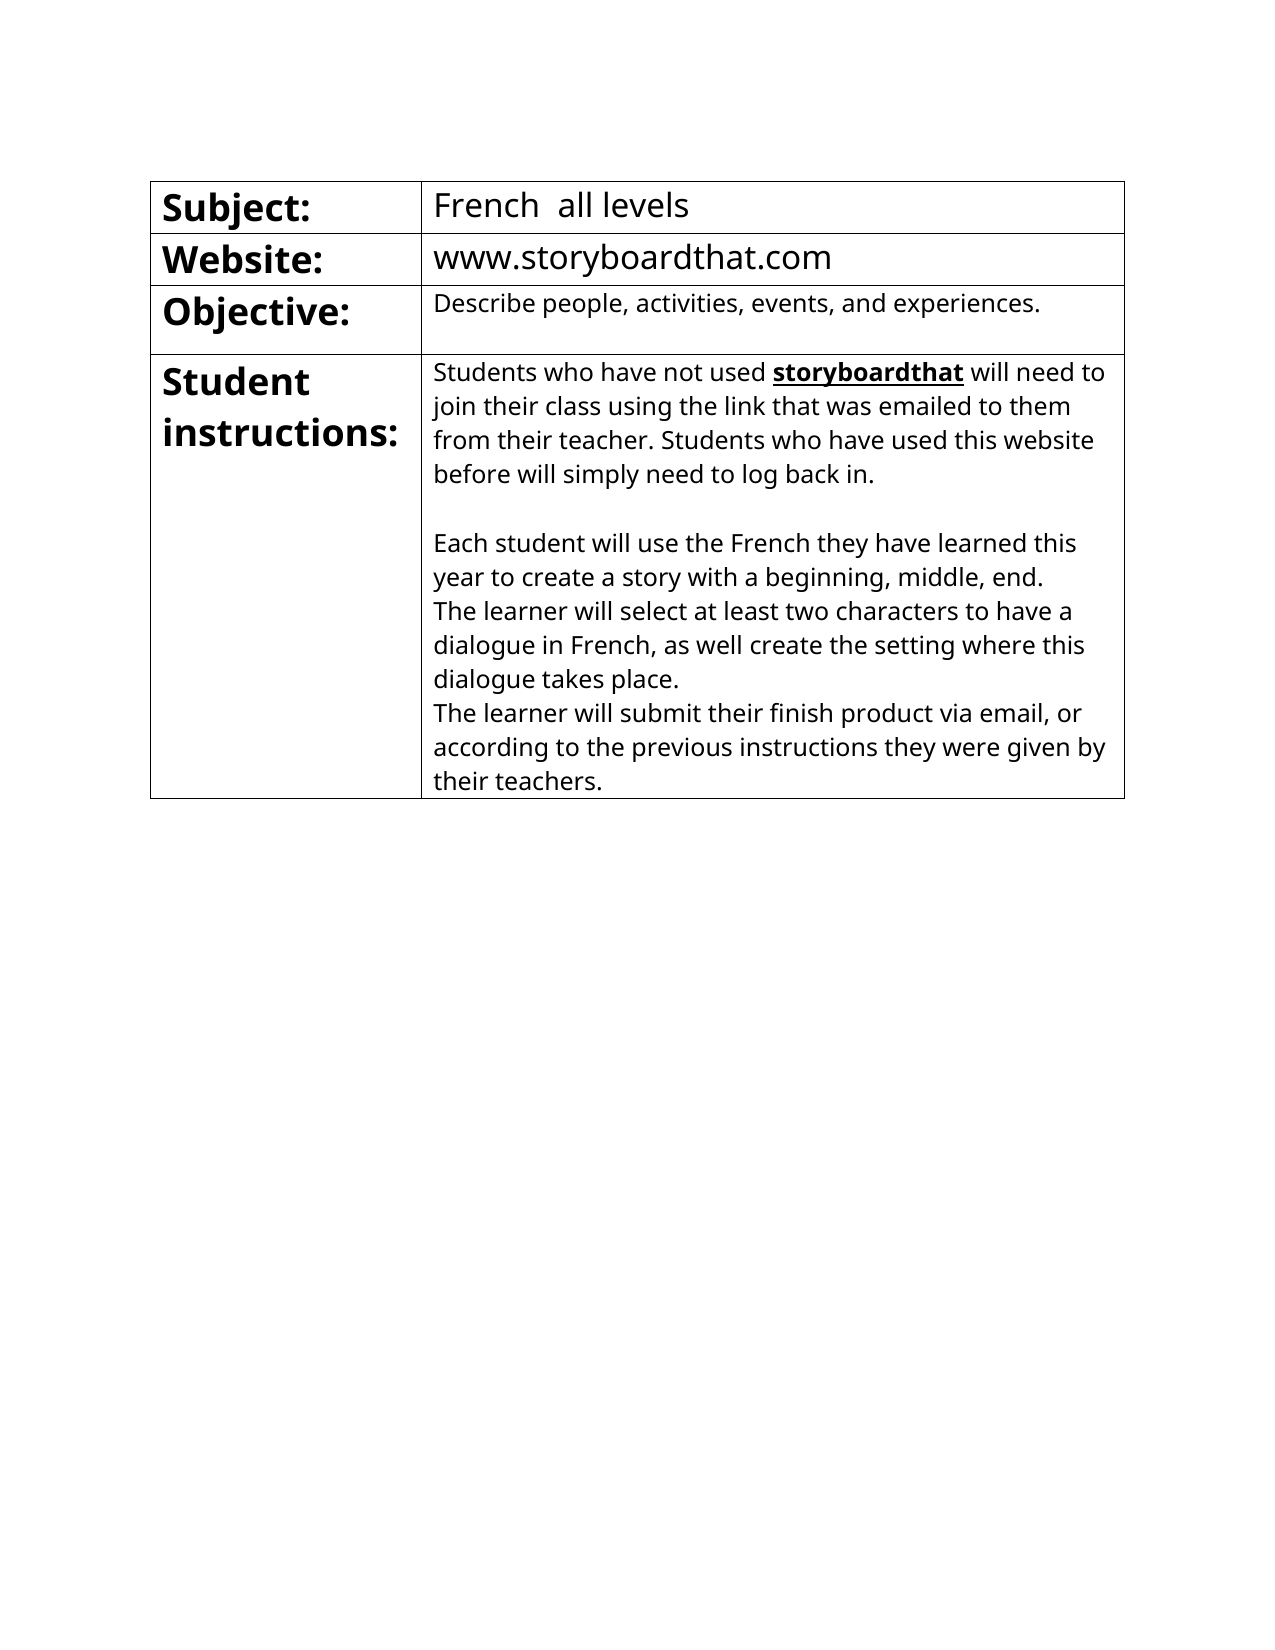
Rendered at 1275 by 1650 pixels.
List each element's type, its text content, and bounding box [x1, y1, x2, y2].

table_cell Students who have not used storyboardthat will need to join their class using the link that was emailed to them from their teacher. Students who have used this website before will simply need to log back in. Each student will use the French they have learned this year to create a story with a beginning, middle, end. The learner will select at least two characters to have a dialogue in French, as well create the setting where this dialogue takes place. The learner will submit their finish product via email, or according to the previous instructions they were given by their teachers. [422, 355, 1124, 798]
table_cell Website: [151, 234, 421, 285]
table_cell Objective: [151, 286, 421, 354]
table_header French all levels [422, 182, 1124, 233]
table_cell Describe people, activities, events, and experiences. [422, 286, 1124, 354]
table_header Subject: [151, 182, 421, 233]
table_cell Student instructions: [151, 355, 421, 798]
table_cell www.storyboardthat.com [422, 234, 1124, 285]
